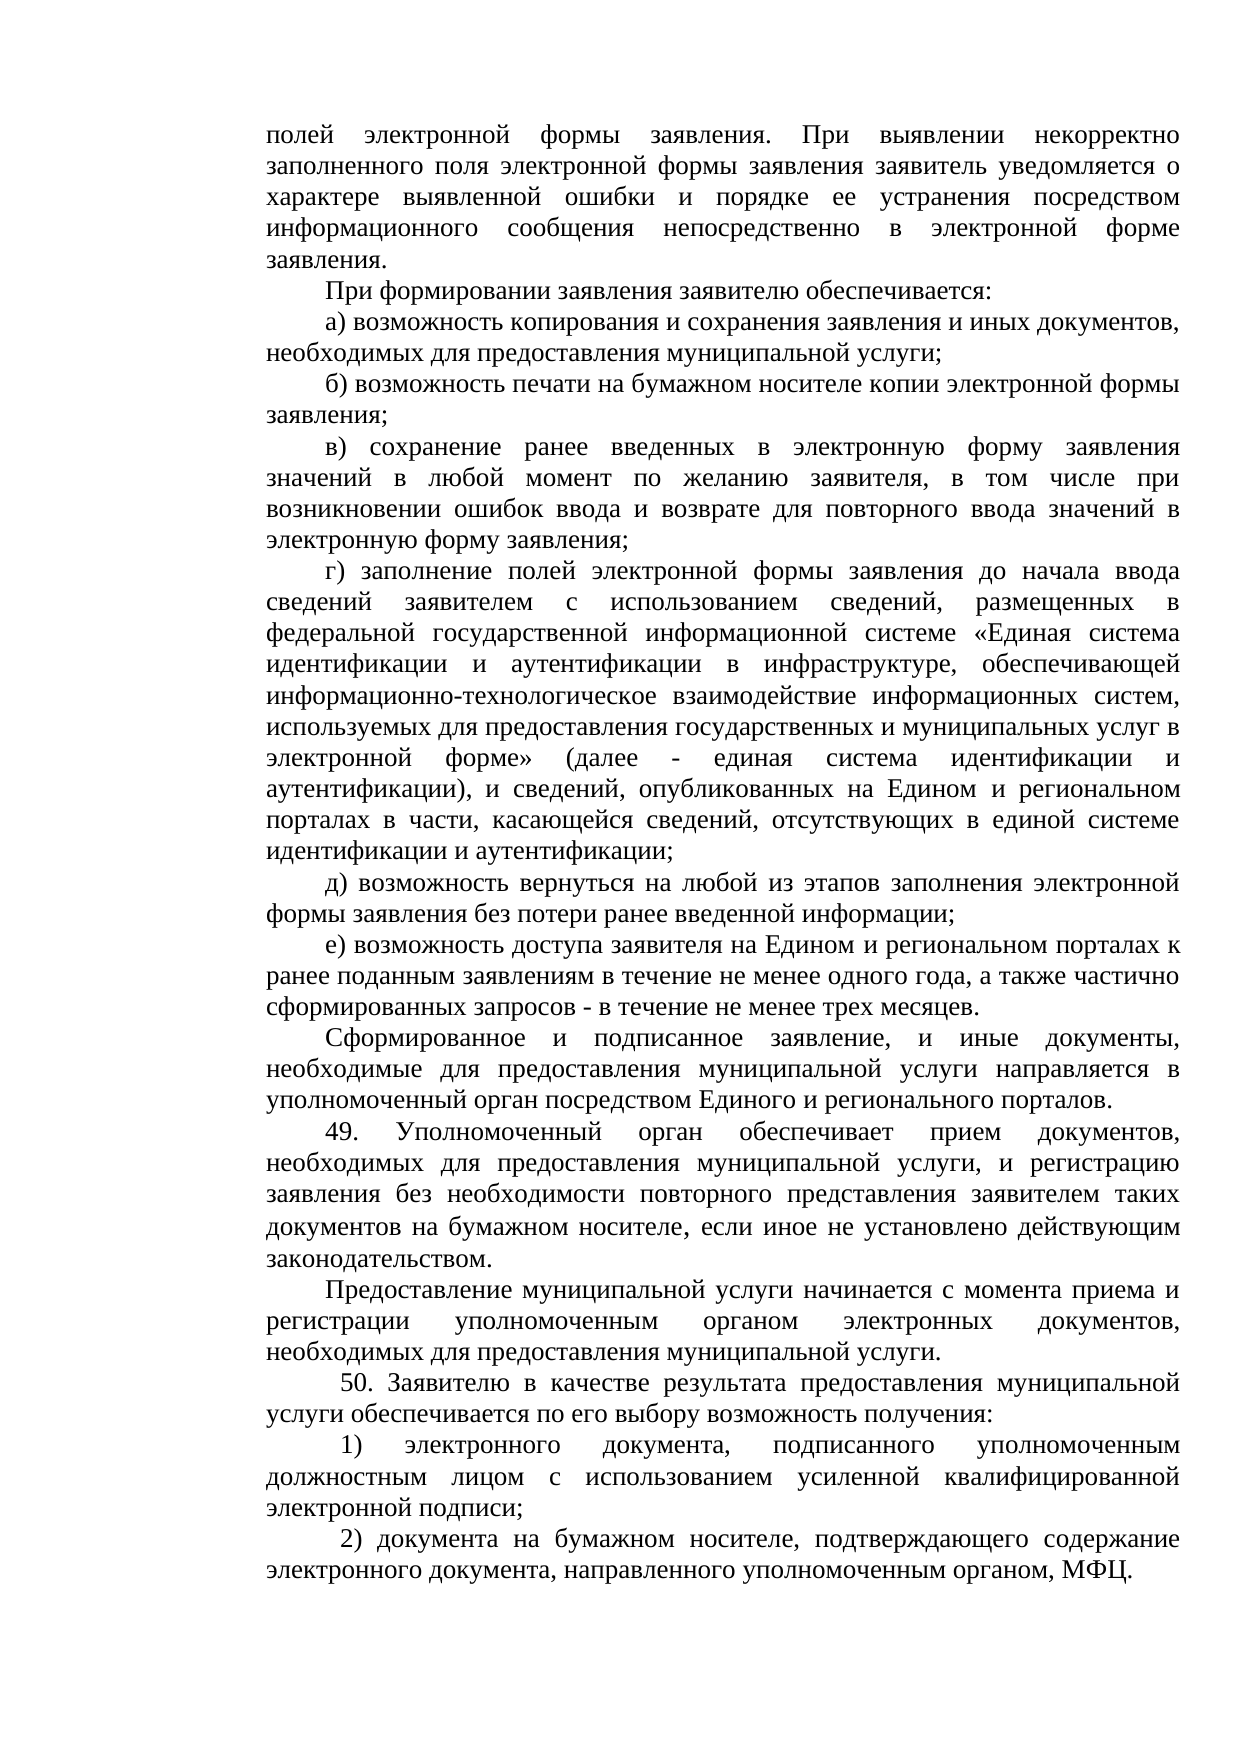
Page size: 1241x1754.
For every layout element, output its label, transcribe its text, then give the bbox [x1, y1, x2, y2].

text При формировании заявления заявителю обеспечивается: [266, 274, 1181, 305]
text а) возможность копирования и сохранения заявления и иных документов, необходимых для предоставления муниципальной услуги; [266, 305, 1181, 367]
text д) возможность вернуться на любой из этапов заполнения электронной формы заявления без потери ранее введенной информации; [266, 866, 1181, 928]
text Предоставление муниципальной услуги начинается с момента приема и регистрации уполномоченным органом электронных документов, необходимых для предоставления муниципальной услуги. [266, 1273, 1181, 1366]
text 1) электронного документа, подписанного уполномоченным должностным лицом с использованием усиленной квалифицированной электронной подписи; [266, 1429, 1181, 1522]
text в) сохранение ранее введенных в электронную форму заявления значений в любой момент по желанию заявителя, в том числе при возникновении ошибок ввода и возврате для повторного ввода значений в электронную форму заявления; [266, 429, 1181, 554]
text б) возможность печати на бумажном носителе копии электронной формы заявления; [266, 367, 1181, 429]
text е) возможность доступа заявителя на Едином и региональном порталах к ранее поданным заявлениям в течение не менее одного года, а также частично сформированных запросов - в течение не менее трех месяцев. [266, 928, 1181, 1021]
text 2) документа на бумажном носителе, подтверждающего содержание электронного документа, направленного уполномоченным органом, МФЦ. [266, 1522, 1181, 1584]
text 49. Уполномоченный орган обеспечивает прием документов, необходимых для предоставления муниципальной услуги, и регистрацию заявления без необходимости повторного представления заявителем таких документов на бумажном носителе, если иное не установлено действующим законодательством. [266, 1115, 1181, 1273]
text Сформированное и подписанное заявление, и иные документы, необходимые для предоставления муниципальной услуги направляется в уполномоченный орган посредством Единого и регионального порталов. [266, 1021, 1181, 1115]
text г) заполнение полей электронной формы заявления до начала ввода сведений заявителем с использованием сведений, размещенных в федеральной государственной информационной системе «Единая система идентификации и аутентификации в инфраструктуре, обеспечивающей информационно-технологическое взаимодействие информационных систем, используемых для предоставления государственных и муниципальных услуг в электронной форме» (далее - единая система идентификации и аутентификации), и сведений, опубликованных на Едином и региональном порталах в части, касающейся сведений, отсутствующих в единой системе идентификации и аутентификации; [266, 554, 1181, 866]
text 50. Заявителю в качестве результата предоставления муниципальной услуги обеспечивается по его выбору возможность получения: [266, 1366, 1181, 1429]
